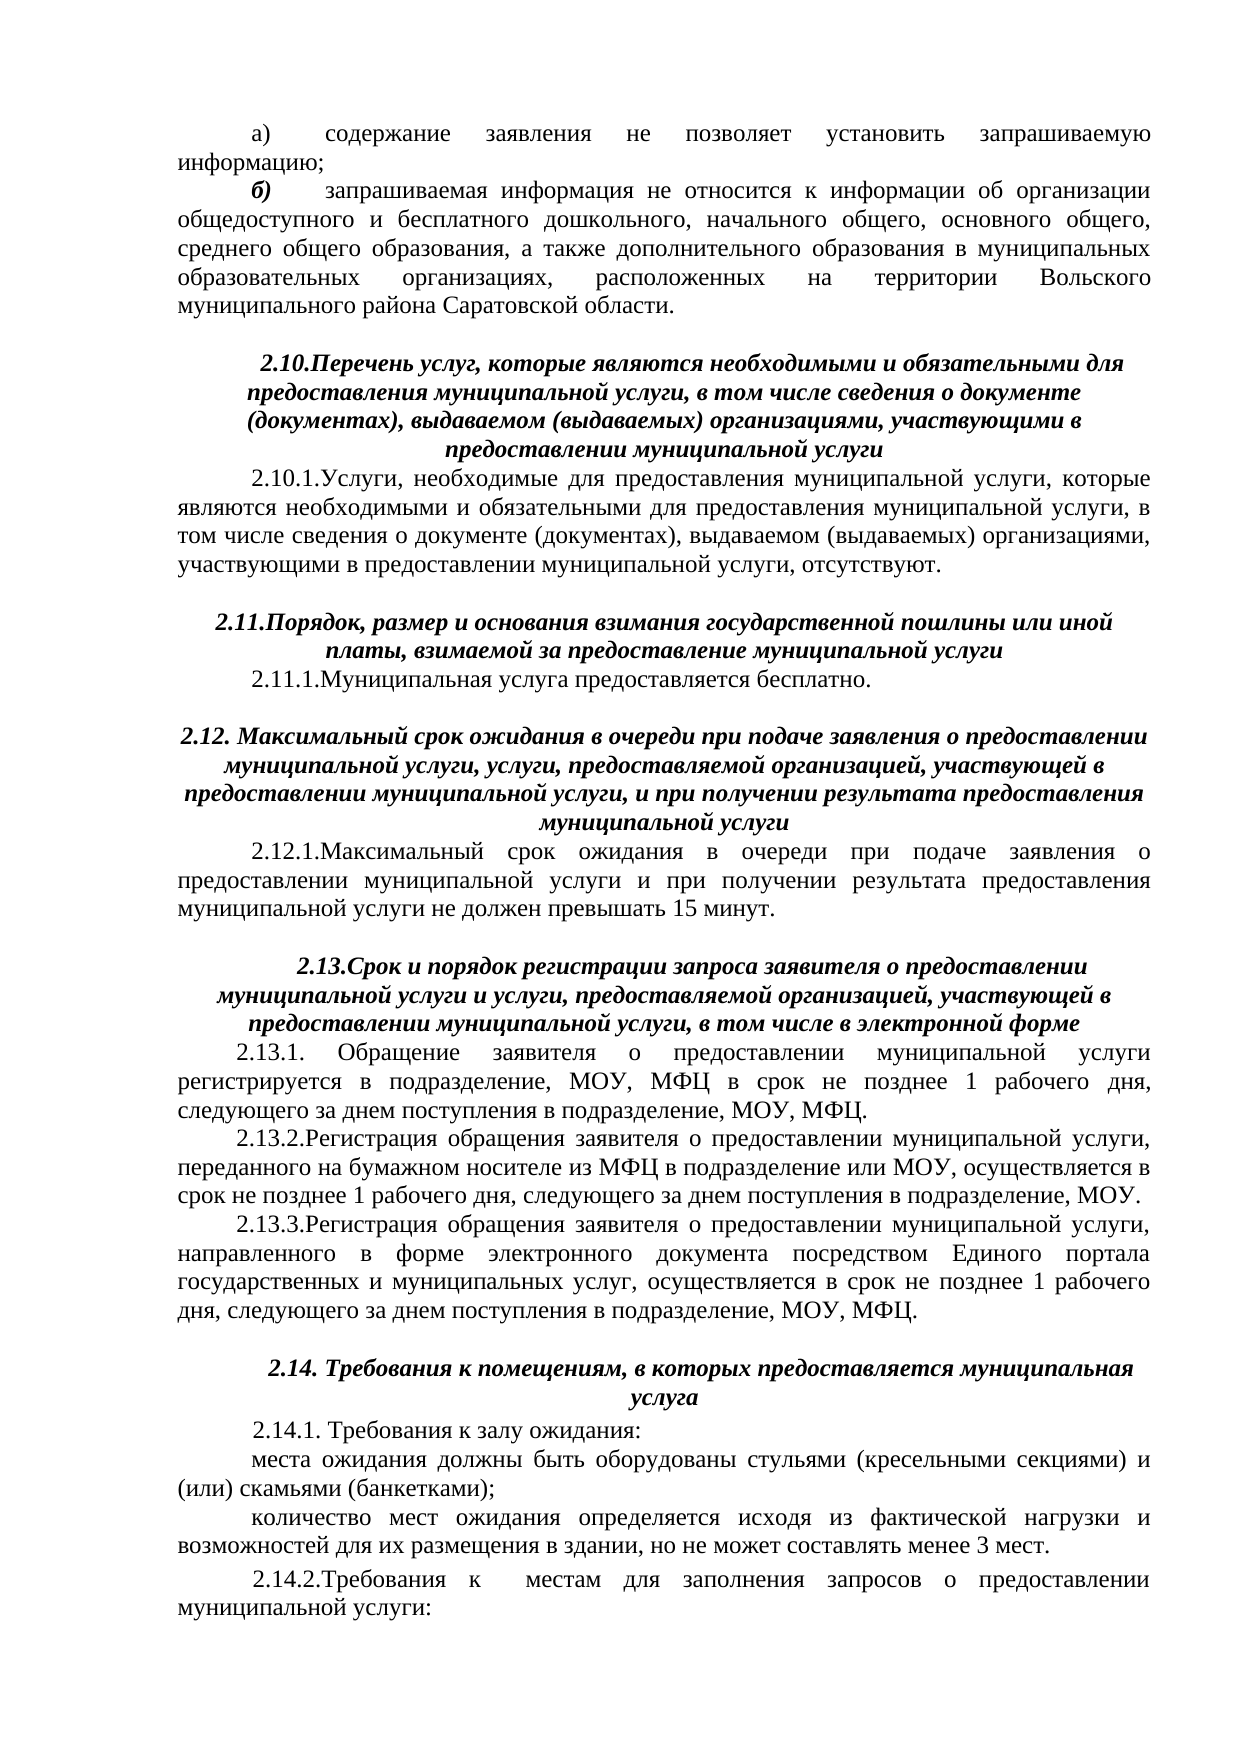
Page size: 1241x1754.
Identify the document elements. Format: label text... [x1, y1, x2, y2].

text 2.14.2.Требования к местам для заполнения запросов о предоставлении муниципальной услуги: [177, 1564, 1150, 1621]
text 2.10.Перечень услуг, которые являются необходимыми и обязательными для предоставления муниципальной услуги, в том числе сведения о документе (документах), выдаваемом (выдаваемых) организациями, участвующими в предоставлении муниципальной услуги [177, 348, 1152, 463]
text 2.12.1.Максимальный срок ожидания в очереди при подаче заявления о предоставлении муниципальной услуги и при получении результата предоставления муниципальной услуги не должен превышать 15 минут. [177, 836, 1152, 922]
text 2.11.1.Муниципальная услуга предоставляется бесплатно. [177, 664, 1152, 693]
text 2.13.3.Регистрация обращения заявителя о предоставлении муниципальной услуги, направленного в форме электронного документа посредством Единого портала государственных и муниципальных услуг, осуществляется в срок не позднее 1 рабочего дня, следующего за днем поступления в подразделение, МОУ, МФЦ. [177, 1210, 1151, 1324]
text 2.10.1.Услуги, необходимые для предоставления муниципальной услуги, которые являются необходимыми и обязательными для предоставления муниципальной услуги, в том числе сведения о документе (документах), выдаваемом (выдаваемых) организациями, участвующими в предоставлении муниципальной услуги, отсутствуют. [177, 463, 1152, 578]
list запрашиваемая информация не относится к информации об организации общедоступного и бесплатного дошкольного, начального общего, основного общего, среднего общего образования, а также дополнительного образования в муниципальных образовательных организациях, расположенных на территории Вольского муниципального района Саратовской области. [177, 176, 1152, 319]
list содержание заявления не позволяет установить запрашиваемую информацию; [177, 118, 1152, 176]
text 2.13.Срок и порядок регистрации запроса заявителя о предоставлении муниципальной услуги и услуги, предоставляемой организацией, участвующей в предоставлении муниципальной услуги, в том числе в электронной форме [177, 951, 1152, 1037]
text места ожидания должны быть оборудованы стульями (кресельными секциями) и (или) скамьями (банкетками); [177, 1444, 1152, 1502]
text 2.14.1. Требования к залу ожидания: [177, 1416, 1150, 1444]
text 2.12. Максимальный срок ожидания в очереди при подаче заявления о предоставлении муниципальной услуги, услуги, предоставляемой организацией, участвующей в предоставлении муниципальной услуги, и при получении результата предоставления муниципальной услуги [177, 722, 1152, 836]
text количество мест ожидания определяется исходя из фактической нагрузки и возможностей для их размещения в здании, но не может составлять менее 3 мест. [177, 1502, 1152, 1559]
text 2.13.2.Регистрация обращения заявителя о предоставлении муниципальной услуги, переданного на бумажном носителе из МФЦ в подразделение или МОУ, осуществляется в срок не позднее 1 рабочего дня, следующего за днем поступления в подразделение, МОУ. [177, 1123, 1152, 1209]
text 2.11.Порядок, размер и основания взимания государственной пошлины или иной платы, взимаемой за предоставление муниципальной услуги [177, 607, 1152, 664]
text 2.13.1. Обращение заявителя о предоставлении муниципальной услуги регистрируется в подразделение, МОУ, МФЦ в срок не позднее 1 рабочего дня, следующего за днем поступления в подразделение, МОУ, МФЦ. [177, 1037, 1152, 1123]
list 2.14. Требования к помещениям, в которых предоставляется муниципальная услуга [177, 1353, 1152, 1410]
